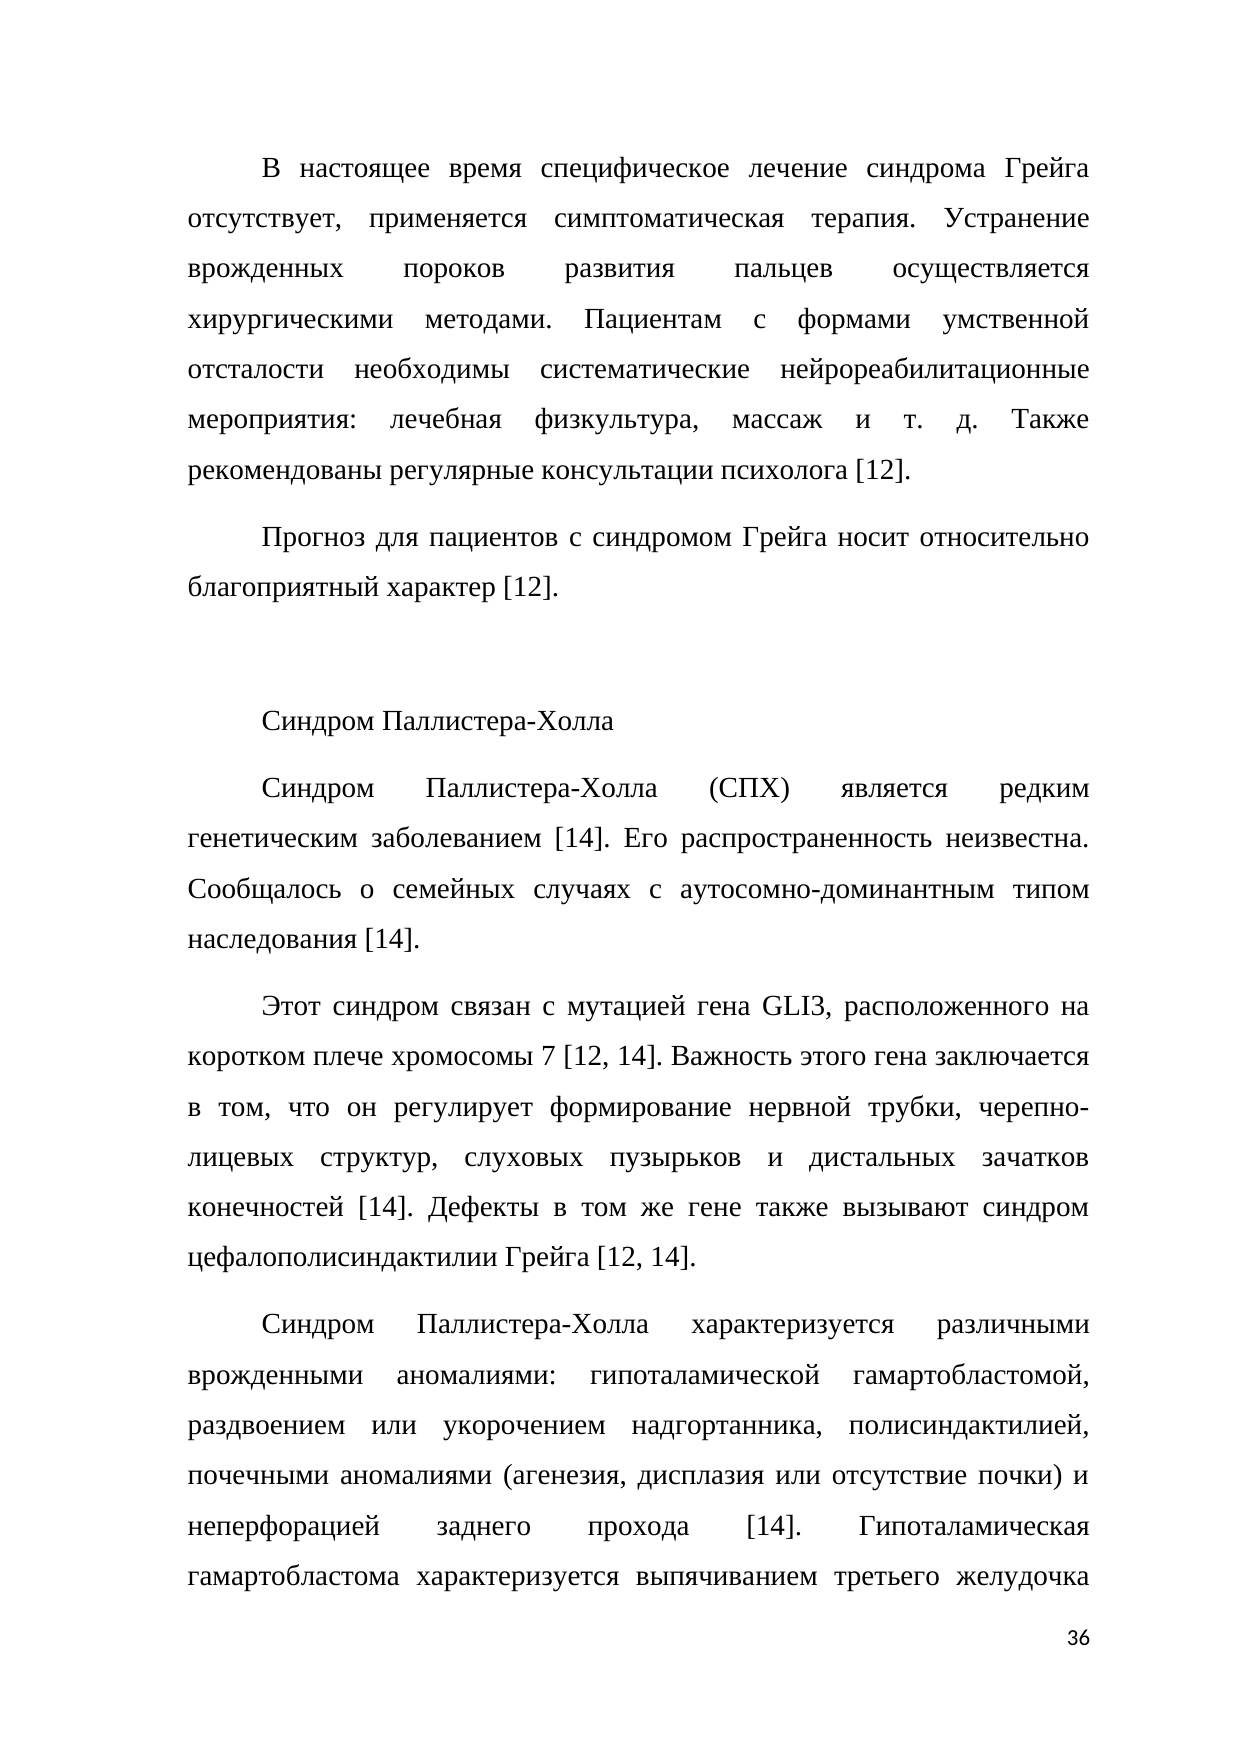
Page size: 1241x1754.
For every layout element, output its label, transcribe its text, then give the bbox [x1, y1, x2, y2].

text В настоящее время специфическое лечение синдрома Грейга отсутствует, применяется симптоматическая терапия. Устранение врожденных пороков развития пальцев осуществляется хирургическими методами. Пациентам с формами умственной отсталости необходимы систематические нейрореабилитационные мероприятия: лечебная физкультура, массаж и т. д. Также рекомендованы регулярные консультации психолога [12]. [187, 150, 1090, 485]
text Синдром Паллистера-Холла [187, 703, 1090, 737]
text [187, 1307, 1090, 1592]
text Этот синдром связан с мутацией гена GLI3, расположенного на коротком плече хромосомы 7 [12, 14]. Важность этого гена заключается в том, что он регулирует формирование нервной трубки, черепно-лицевых структур, слуховых пузырьков и дистальных зачатков конечностей [14]. Дефекты в том же гене также вызывают синдром цефалополисиндактилии Грейга [12, 14]. [187, 988, 1090, 1273]
text Прогноз для пациентов с синдромом Грейга носит относительно благоприятный характер [12]. [187, 519, 1090, 603]
text Синдром Паллистера-Холла (СПХ) является редким генетическим заболеванием [14]. Его распространенность неизвестна. Сообщалось о семейных случаях с аутосомно-доминантным типом наследования [14]. [187, 770, 1090, 954]
